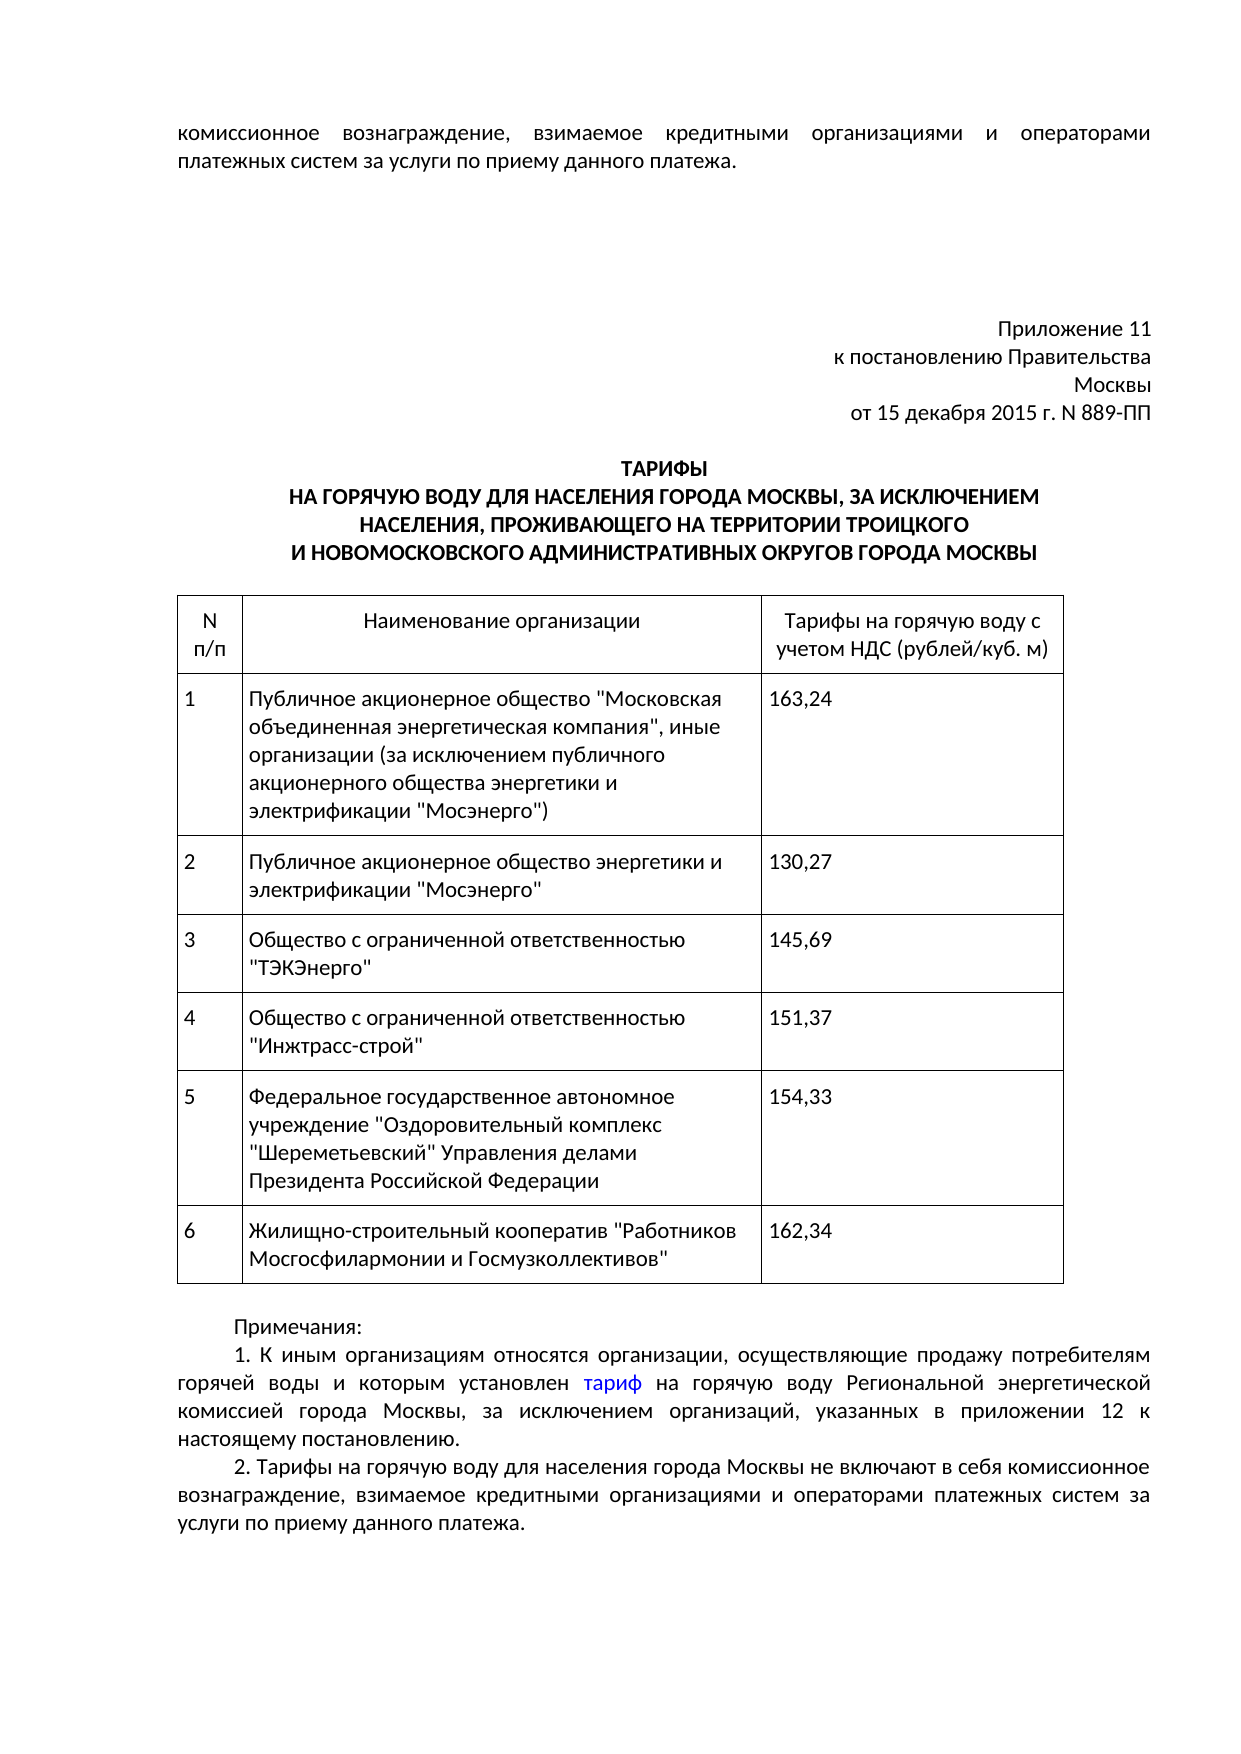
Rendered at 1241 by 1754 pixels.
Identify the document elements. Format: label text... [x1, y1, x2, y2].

table_cell 162,34 [762, 1206, 1063, 1283]
text к постановлению Правительства [177, 342, 1152, 370]
table_cell Общество с ограниченной ответственностью "Инжтрасс-строй" [243, 993, 761, 1070]
title ТАРИФЫ [177, 454, 1152, 482]
table_cell 163,24 [762, 674, 1063, 835]
text от 15 декабря 2015 г. N 889-ПП [177, 398, 1152, 426]
text Приложение 11 [177, 314, 1152, 342]
text 2. Тарифы на горячую воду для населения города Москвы не включают в себя комиссионное вознаграждение, взимаемое кредитными организациями и операторами платежных систем за услуги по приему данного платежа. [177, 1452, 1152, 1536]
table_cell Федеральное государственное автономное учреждение "Оздоровительный комплекс "Шереметьевский" Управления делами Президента Российской Федерации [243, 1071, 761, 1204]
table_header N п/п [178, 596, 242, 673]
table_cell Общество с ограниченной ответственностью "ТЭКЭнерго" [243, 915, 761, 992]
table_cell 2 [178, 836, 242, 913]
table_cell 3 [178, 915, 242, 992]
table_cell 130,27 [762, 836, 1063, 913]
table_cell 4 [178, 993, 242, 1070]
table_cell Публичное акционерное общество "Московская объединенная энергетическая компания", иные организации (за исключением публичного акционерного общества энергетики и электрификации "Мосэнерго") [243, 674, 761, 835]
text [177, 118, 1152, 174]
table_cell Жилищно-строительный кооператив "Работников Мосгосфилармонии и Госмузколлективов" [243, 1206, 761, 1283]
text Примечания: [177, 1312, 1152, 1340]
title И НОВОМОСКОВСКОГО АДМИНИСТРАТИВНЫХ ОКРУГОВ ГОРОДА МОСКВЫ [177, 538, 1152, 566]
table_header Наименование организации [243, 596, 761, 673]
table_cell 5 [178, 1071, 242, 1204]
title НА ГОРЯЧУЮ ВОДУ ДЛЯ НАСЕЛЕНИЯ ГОРОДА МОСКВЫ, ЗА ИСКЛЮЧЕНИЕМ [177, 482, 1152, 510]
title НАСЕЛЕНИЯ, ПРОЖИВАЮЩЕГО НА ТЕРРИТОРИИ ТРОИЦКОГО [177, 510, 1152, 538]
table_cell 1 [178, 674, 242, 835]
table_cell 6 [178, 1206, 242, 1283]
table_cell Публичное акционерное общество энергетики и электрификации "Мосэнерго" [243, 836, 761, 913]
table_cell 151,37 [762, 993, 1063, 1070]
text 1. К иным организациям относятся организации, осуществляющие продажу потребителям горячей воды и которым установлен тариф на горячую воду Региональной энергетической комиссией города Москвы, за исключением организаций, указанных в приложении 12 к настоящему постановлению. [177, 1340, 1152, 1452]
text Москвы [177, 370, 1152, 398]
table_cell 145,69 [762, 915, 1063, 992]
table_header Тарифы на горячую воду с учетом НДС (рублей/куб. м) [762, 596, 1063, 673]
table_cell 154,33 [762, 1071, 1063, 1204]
